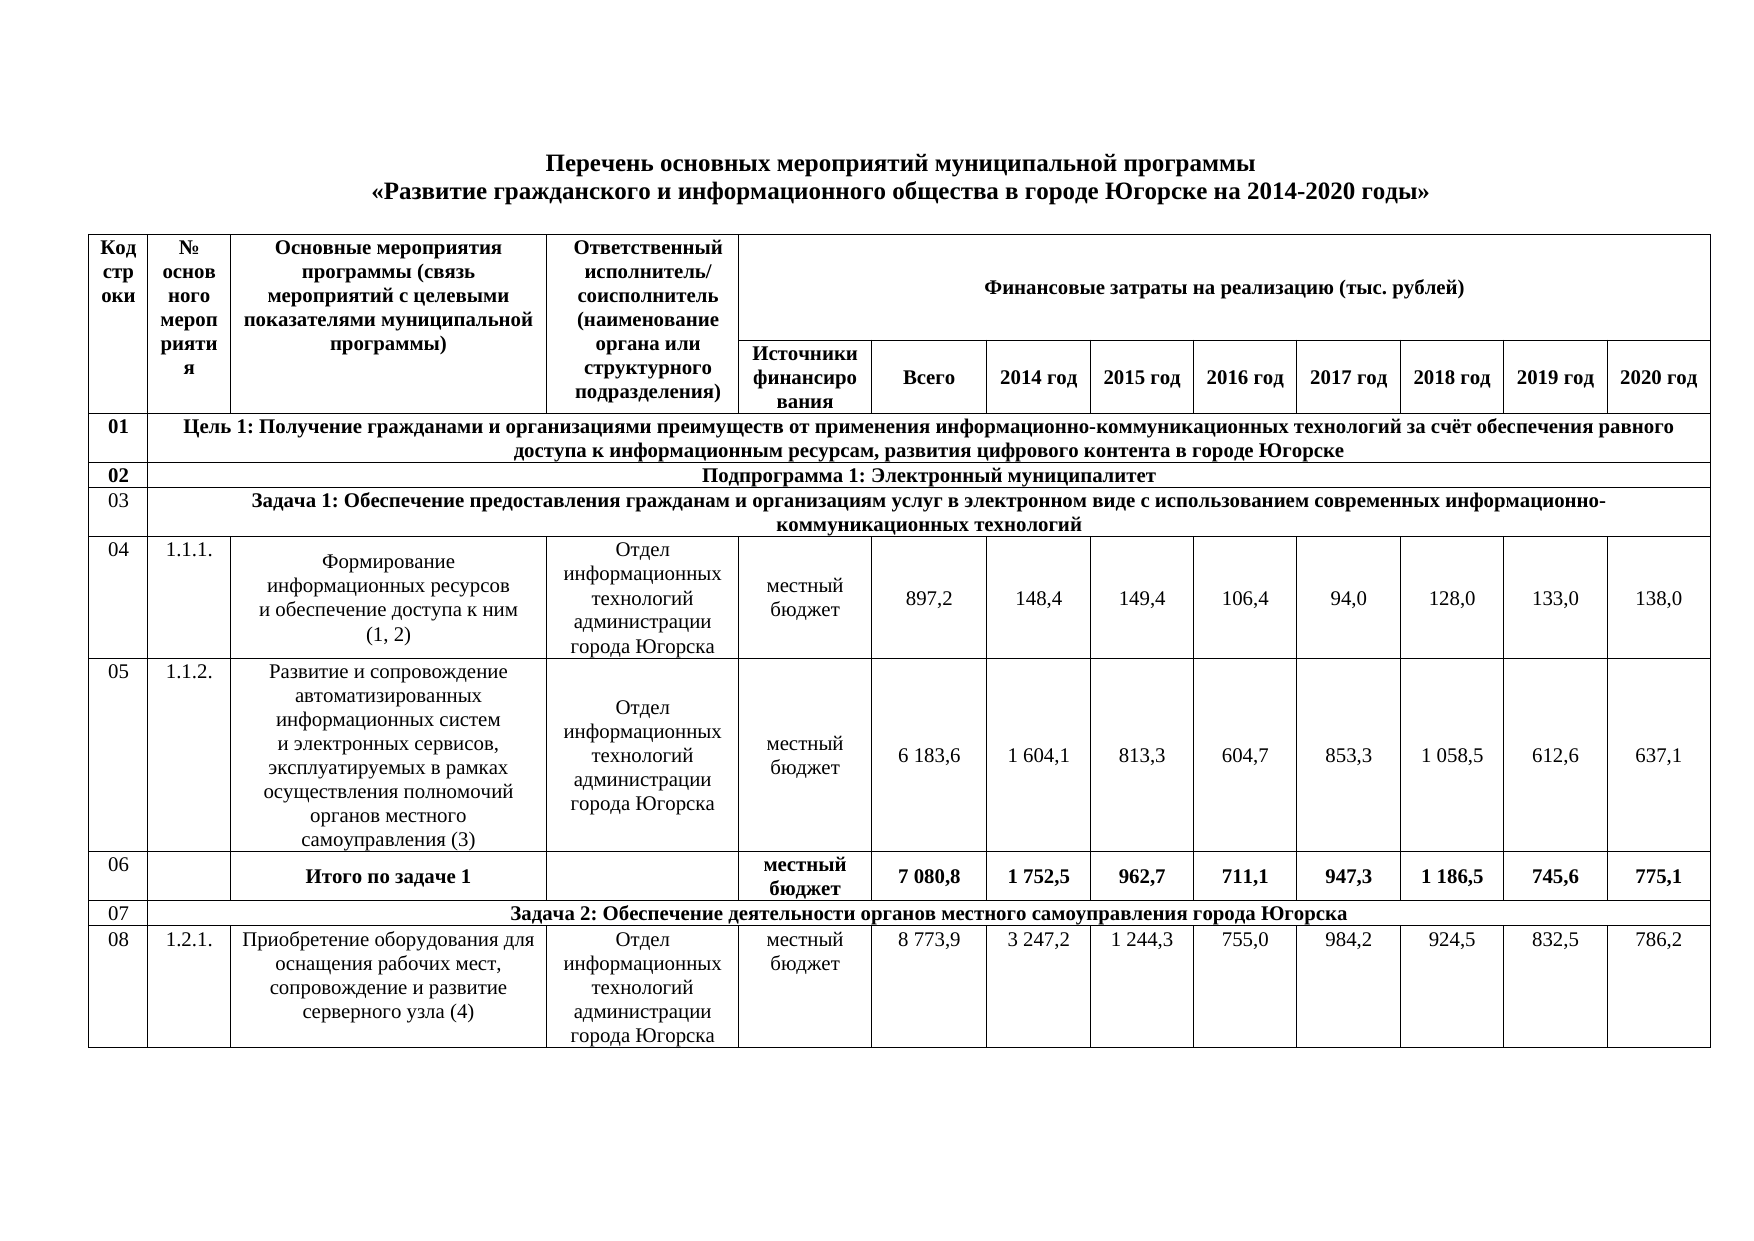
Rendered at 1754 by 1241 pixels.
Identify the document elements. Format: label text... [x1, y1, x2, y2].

table_cell местный бюджет [739, 926, 871, 1047]
table_cell 94,0 [1297, 537, 1400, 658]
table_cell 962,7 [1091, 852, 1193, 900]
table_cell 02 [89, 463, 147, 487]
table_cell 138,0 [1608, 537, 1710, 658]
table_cell 2018 год [1401, 341, 1503, 413]
table_cell 2016 год [1194, 341, 1296, 413]
table_cell местный бюджет [739, 537, 871, 658]
table_cell 2020 год [1608, 341, 1710, 413]
table_cell 07 [89, 901, 147, 925]
table_cell 133,0 [1504, 537, 1607, 658]
table_cell [547, 852, 738, 900]
table_cell 1 604,1 [987, 659, 1090, 851]
table_cell 1 058,5 [1401, 659, 1503, 851]
table_cell 637,1 [1608, 659, 1710, 851]
table_cell местный бюджет [739, 659, 871, 851]
table_cell 1.1.2. [148, 659, 230, 851]
table_cell 853,3 [1297, 659, 1400, 851]
table_header № основного мероприятия [148, 235, 230, 413]
table_cell 01 [89, 414, 147, 462]
table_cell 947,3 [1297, 852, 1400, 900]
table_cell Отдел информационных технологий администрации города Югорска [547, 926, 738, 1047]
table_header Код строки [89, 235, 147, 413]
table_cell 149,4 [1091, 537, 1193, 658]
table_cell 604,7 [1194, 659, 1296, 851]
table_cell 08 [89, 926, 147, 1047]
table_cell Всего [872, 341, 986, 413]
table_cell 7 080,8 [872, 852, 986, 900]
table_cell 1.2.1. [148, 926, 230, 1047]
table_cell 6 183,6 [872, 659, 986, 851]
table_cell 1 186,5 [1401, 852, 1503, 900]
table_cell 3 247,2 [987, 926, 1090, 1047]
table_cell 786,2 [1608, 926, 1710, 1047]
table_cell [231, 926, 546, 1047]
table_cell 05 [89, 659, 147, 851]
table_cell 8 773,9 [872, 926, 986, 1047]
table_cell Формирование информационных ресурсов и обеспечение доступа к ним (1, 2) [231, 537, 546, 658]
table_cell 04 [89, 537, 147, 658]
table_cell 984,2 [1297, 926, 1400, 1047]
table_cell 832,5 [1504, 926, 1607, 1047]
table_cell 755,0 [1194, 926, 1296, 1047]
table_cell 2017 год [1297, 341, 1400, 413]
table_cell 813,3 [1091, 659, 1193, 851]
text «Развитие гражданского и информационного общества в городе Югорске на 2014-2020 годы» [89, 176, 1713, 205]
table_cell Итого по задаче 1 [231, 852, 546, 900]
table_cell 745,6 [1504, 852, 1607, 900]
table_cell 612,6 [1504, 659, 1607, 851]
table_header Финансовые затраты на реализацию (тыс. рублей) [739, 235, 1710, 339]
table_cell 897,2 [872, 537, 986, 658]
table_cell Отдел информационных технологий администрации города Югорска [547, 659, 738, 851]
table_cell 1 752,5 [987, 852, 1090, 900]
table_header Основные мероприятия программы (связь мероприятий с целевыми показателями муниципальной программы) [231, 235, 546, 413]
table_cell 775,1 [1608, 852, 1710, 900]
table_cell Задача 1: Обеспечение предоставления гражданам и организациям услуг в электронном виде с использованием современных информационно-коммуникационных технологий [148, 488, 1710, 536]
table_cell [148, 852, 230, 900]
table_cell Подпрограмма 1: Электронный муниципалитет [148, 463, 1710, 487]
table_cell 2014 год [987, 341, 1090, 413]
table_cell 2015 год [1091, 341, 1193, 413]
table_cell 2019 год [1504, 341, 1607, 413]
text Перечень основных мероприятий муниципальной программы [89, 148, 1713, 176]
table_cell Отдел информационных технологий администрации города Югорска [547, 537, 738, 658]
table_cell 711,1 [1194, 852, 1296, 900]
table_cell 03 [89, 488, 147, 536]
table_cell местный бюджет [739, 852, 871, 900]
table_cell 106,4 [1194, 537, 1296, 658]
table_cell Развитие и сопровождение автоматизированных информационных систем и электронных сервисов, эксплуатируемых в рамках осуществления полномочий органов местного самоуправления (3) [231, 659, 546, 851]
table_cell Цель 1: Получение гражданами и организациями преимуществ от применения информационно-коммуникационных технологий за счёт обеспечения равного доступа к информационным ресурсам, развития цифрового контента в городе Югорске [148, 414, 1710, 462]
table_cell Источники финансирования [739, 341, 871, 413]
table_cell Задача 2: Обеспечение деятельности органов местного самоуправления города Югорска [148, 901, 1710, 925]
table_cell 148,4 [987, 537, 1090, 658]
table_cell 924,5 [1401, 926, 1503, 1047]
table_cell 06 [89, 852, 147, 900]
table_header Ответственный исполнитель/ соисполнитель (наименование органа или структурного подразделения) [547, 235, 738, 413]
table_cell 1.1.1. [148, 537, 230, 658]
table_cell 1 244,3 [1091, 926, 1193, 1047]
table_cell 128,0 [1401, 537, 1503, 658]
